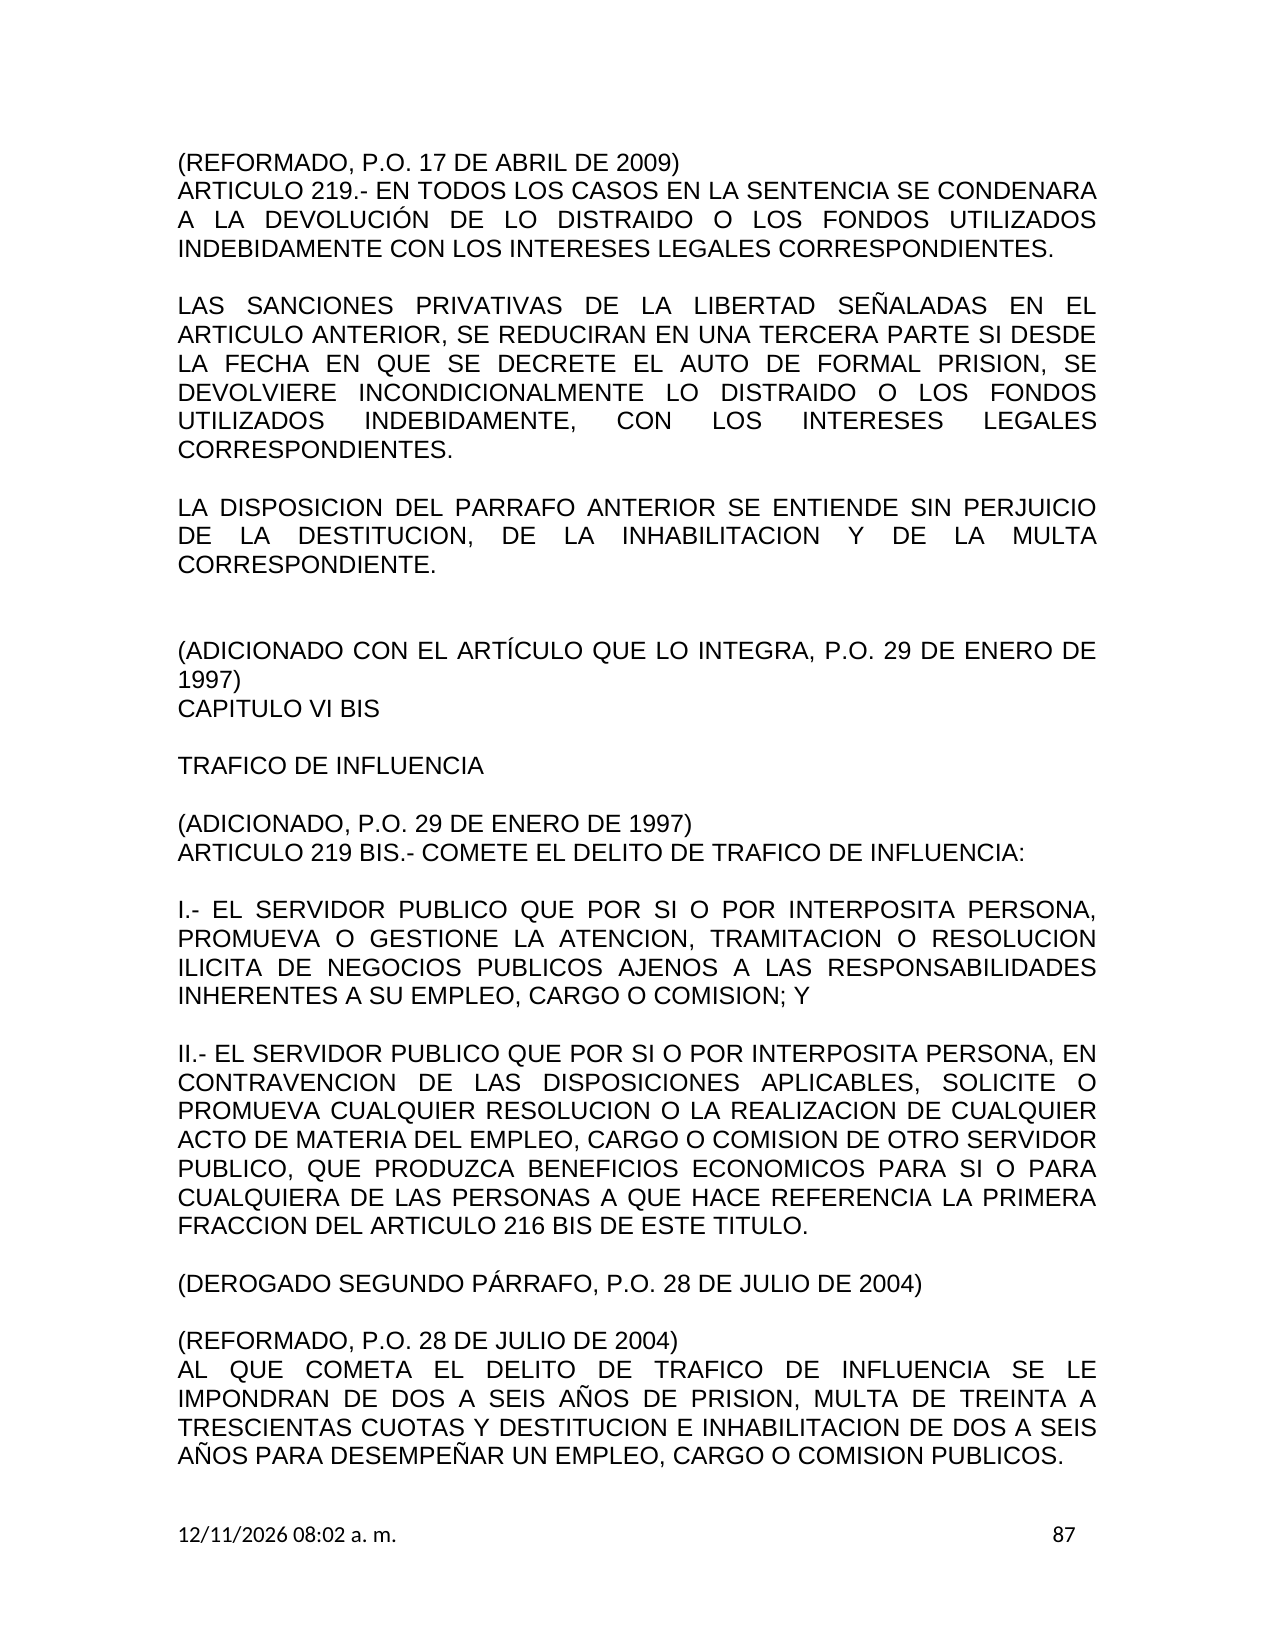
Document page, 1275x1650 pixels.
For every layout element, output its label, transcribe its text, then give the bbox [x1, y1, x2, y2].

text (REFORMADO, P.O. 17 DE ABRIL DE 2009) [177, 148, 1098, 176]
text (ADICIONADO, P.O. 29 DE ENERO DE 1997) [177, 809, 1098, 838]
text CAPITULO VI BIS [177, 694, 1098, 723]
text (ADICIONADO CON EL ARTÍCULO QUE LO INTEGRA, P.O. 29 DE ENERO DE 1997) [177, 636, 1098, 694]
text II.- EL SERVIDOR PUBLICO QUE POR SI O POR INTERPOSITA PERSONA, EN CONTRAVENCION DE LAS DISPOSICIONES APLICABLES, SOLICITE O PROMUEVA CUALQUIER RESOLUCION O LA REALIZACION DE CUALQUIER ACTO DE MATERIA DEL EMPLEO, CARGO O COMISION DE OTRO SERVIDOR PUBLICO, QUE PRODUZCA BENEFICIOS ECONOMICOS PARA SI O PARA CUALQUIERA DE LAS PERSONAS A QUE HACE REFERENCIA LA PRIMERA FRACCION DEL ARTICULO 216 BIS DE ESTE TITULO. [177, 1039, 1098, 1240]
text ARTICULO 219.- EN TODOS LOS CASOS EN LA SENTENCIA SE CONDENARA A LA DEVOLUCIÓN DE LO DISTRAIDO O LOS FONDOS UTILIZADOS INDEBIDAMENTE CON LOS INTERESES LEGALES CORRESPONDIENTES. [177, 176, 1098, 263]
text TRAFICO DE INFLUENCIA [177, 751, 1098, 780]
text ARTICULO 219 BIS.- COMETE EL DELITO DE TRAFICO DE INFLUENCIA: [177, 838, 1098, 866]
text LAS SANCIONES PRIVATIVAS DE LA LIBERTAD SEÑALADAS EN EL ARTICULO ANTERIOR, SE REDUCIRAN EN UNA TERCERA PARTE SI DESDE LA FECHA EN QUE SE DECRETE EL AUTO DE FORMAL PRISION, SE DEVOLVIERE INCONDICIONALMENTE LO DISTRAIDO O LOS FONDOS UTILIZADOS INDEBIDAMENTE, CON LOS INTERESES LEGALES CORRESPONDIENTES. [177, 291, 1098, 464]
text I.- EL SERVIDOR PUBLICO QUE POR SI O POR INTERPOSITA PERSONA, PROMUEVA O GESTIONE LA ATENCION, TRAMITACION O RESOLUCION ILICITA DE NEGOCIOS PUBLICOS AJENOS A LAS RESPONSABILIDADES INHERENTES A SU EMPLEO, CARGO O COMISION; Y [177, 895, 1098, 1010]
text LA DISPOSICION DEL PARRAFO ANTERIOR SE ENTIENDE SIN PERJUICIO DE LA DESTITUCION, DE LA INHABILITACION Y DE LA MULTA CORRESPONDIENTE. [177, 493, 1098, 579]
text (DEROGADO SEGUNDO PÁRRAFO, P.O. 28 DE JULIO DE 2004) [177, 1269, 1098, 1298]
text (REFORMADO, P.O. 28 DE JULIO DE 2004) [177, 1326, 1098, 1355]
text AL QUE COMETA EL DELITO DE TRAFICO DE INFLUENCIA SE LE IMPONDRAN DE DOS A SEIS AÑOS DE PRISION, MULTA DE TREINTA A TRESCIENTAS CUOTAS Y DESTITUCION E INHABILITACION DE DOS A SEIS AÑOS PARA DESEMPEÑAR UN EMPLEO, CARGO O COMISION PUBLICOS. [177, 1355, 1098, 1470]
